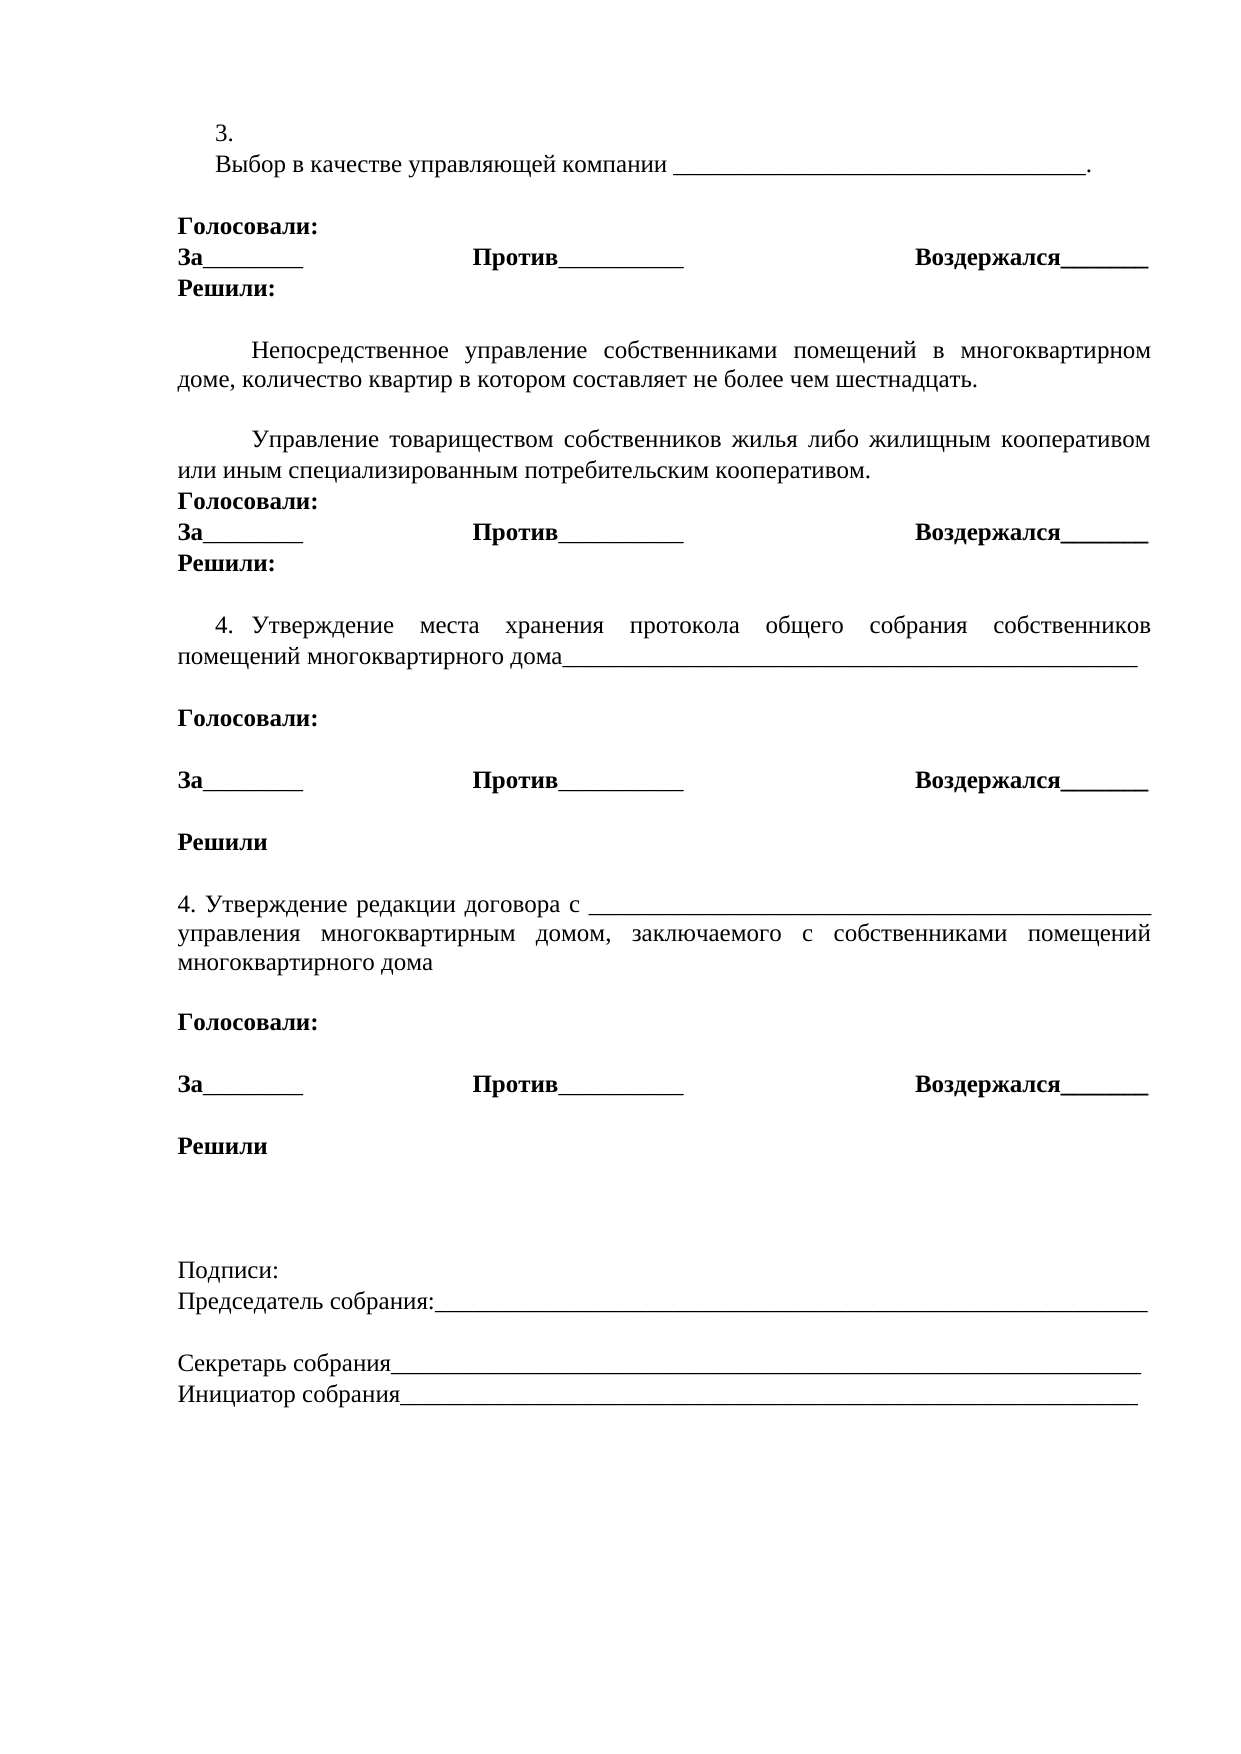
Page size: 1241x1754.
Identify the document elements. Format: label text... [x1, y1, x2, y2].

text Решили: [177, 273, 1152, 302]
list Утверждение места хранения протокола общего собрания собственников помещений многоквартирного дома______________________________________________ [177, 610, 1152, 670]
text Решили [177, 1131, 1152, 1160]
text Решили: [177, 548, 1152, 577]
text За________ Против__________ Воздержался_______ [177, 765, 1152, 794]
text Председатель собрания:_________________________________________________________ [177, 1286, 1152, 1315]
text За________ Против__________ Воздержался_______ [177, 1069, 1152, 1098]
text Управление товариществом собственников жилья либо жилищным кооперативом или иным специализированным потребительским кооперативом. [177, 424, 1152, 484]
text Голосовали: [177, 486, 1152, 515]
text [177, 242, 1152, 271]
text Подписи: [177, 1255, 1152, 1284]
text Голосовали: [177, 211, 1152, 240]
text Секретарь собрания____________________________________________________________ [177, 1348, 1152, 1377]
text Голосовали: [177, 1007, 1152, 1036]
text За________ Против__________ Воздержался_______ [177, 517, 1152, 546]
list Выбор в качестве управляющей компании _________________________________. [215, 149, 1152, 178]
text Голосовали: [177, 703, 1152, 732]
text Инициатор собрания___________________________________________________________ [177, 1379, 1152, 1408]
text 4. Утверждение редакции договора с _____________________________________________ управления многоквартирным домом, заключаемого с собственниками помещений многоквартирного дома [177, 889, 1152, 976]
text Решили [177, 827, 1152, 856]
text Непосредственное управление собственниками помещений в многоквартирном доме, количество квартир в котором составляет не более чем шестнадцать. [177, 335, 1152, 393]
